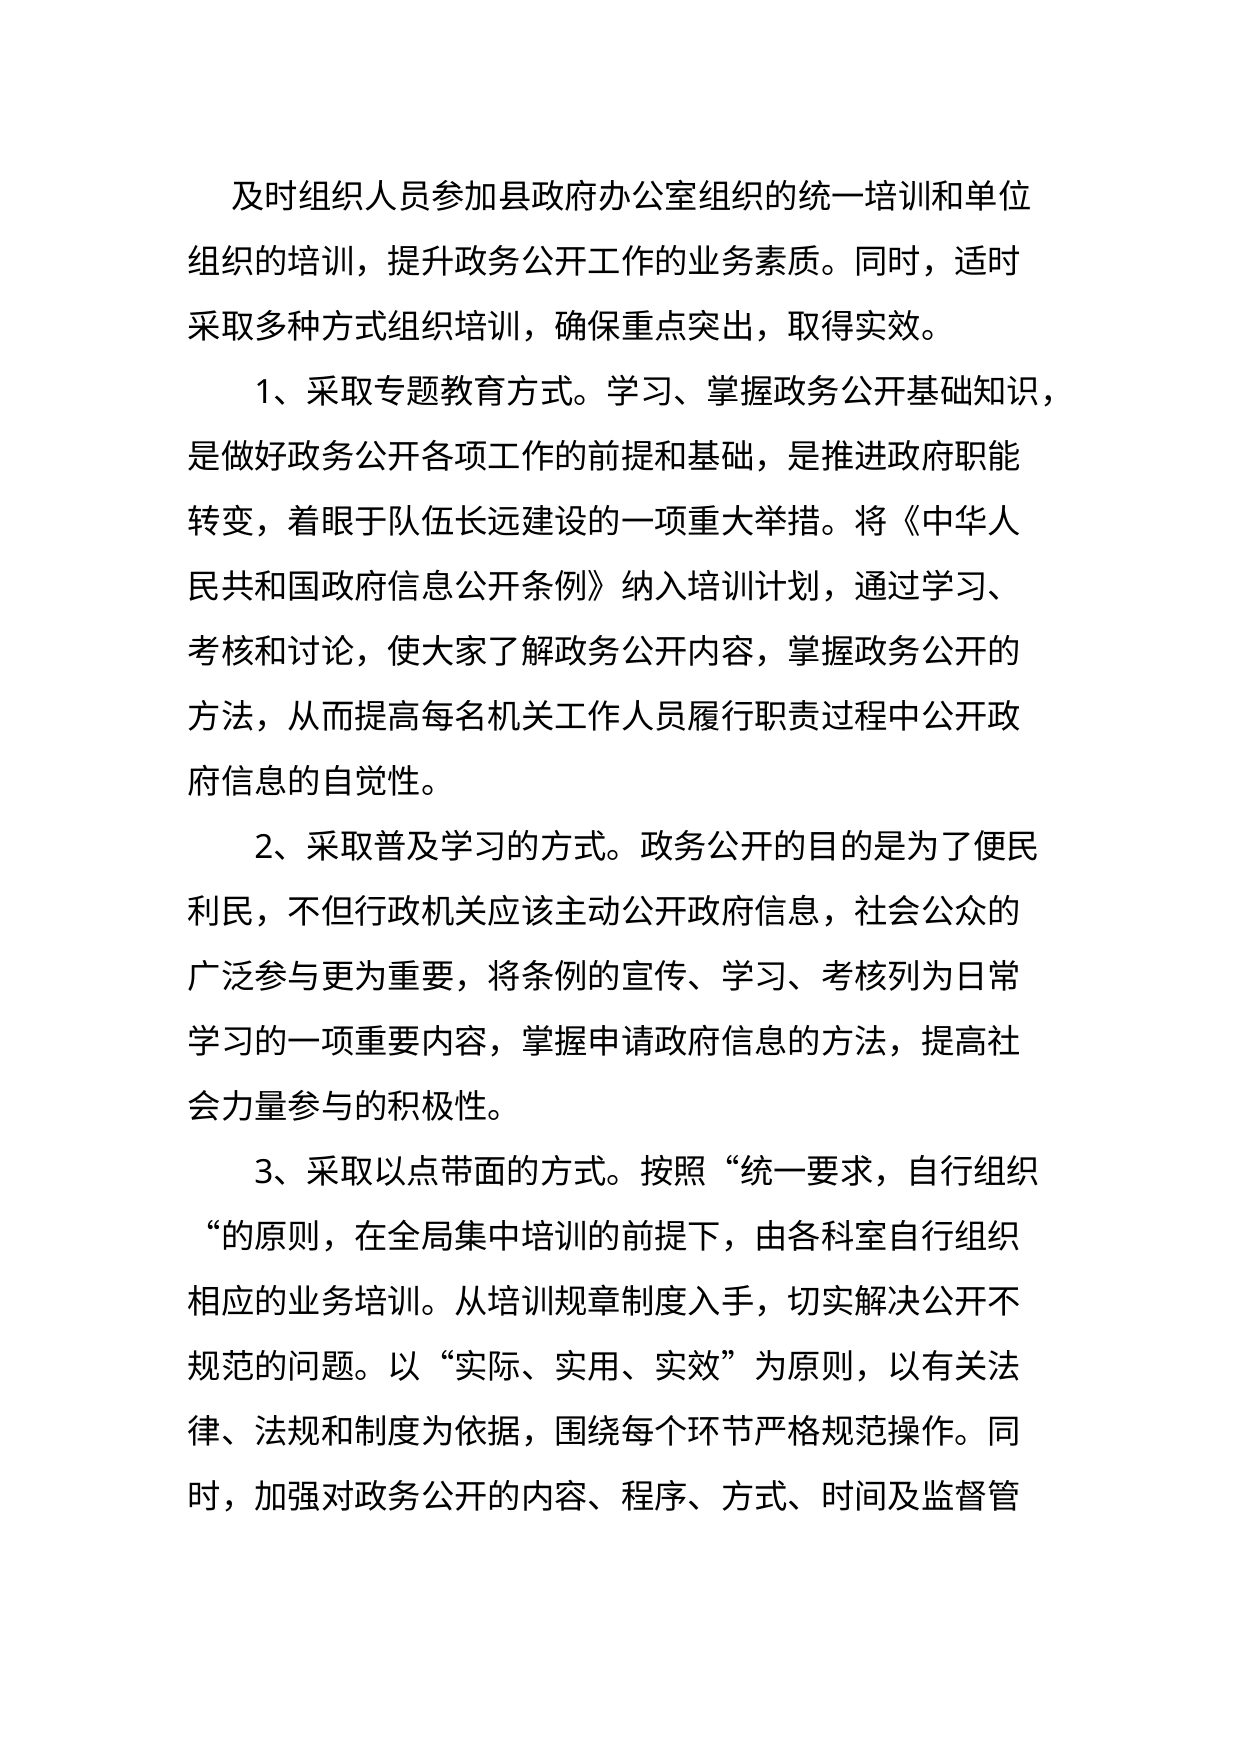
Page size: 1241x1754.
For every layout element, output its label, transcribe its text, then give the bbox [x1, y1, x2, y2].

text 1、采取专题教育方式。学习、掌握政务公开基础知识，是做好政务公开各项工作的前提和基础，是推进政府职能转变，着眼于队伍长远建设的一项重大举措。将《中华人民共和国政府信息公开条例》纳入培训计划，通过学习、考核和讨论，使大家了解政务公开内容，掌握政务公开的方法，从而提高每名机关工作人员履行职责过程中公开政府信息的自觉性。 [187, 357, 1053, 812]
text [187, 1137, 1053, 1527]
text 2、采取普及学习的方式。政务公开的目的是为了便民利民，不但行政机关应该主动公开政府信息，社会公众的广泛参与更为重要，将条例的宣传、学习、考核列为日常学习的一项重要内容，掌握申请政府信息的方法，提高社会力量参与的积极性。 [187, 812, 1053, 1137]
text 及时组织人员参加县政府办公室组织的统一培训和单位组织的培训，提升政务公开工作的业务素质。同时，适时采取多种方式组织培训，确保重点突出，取得实效。 [187, 162, 1053, 357]
